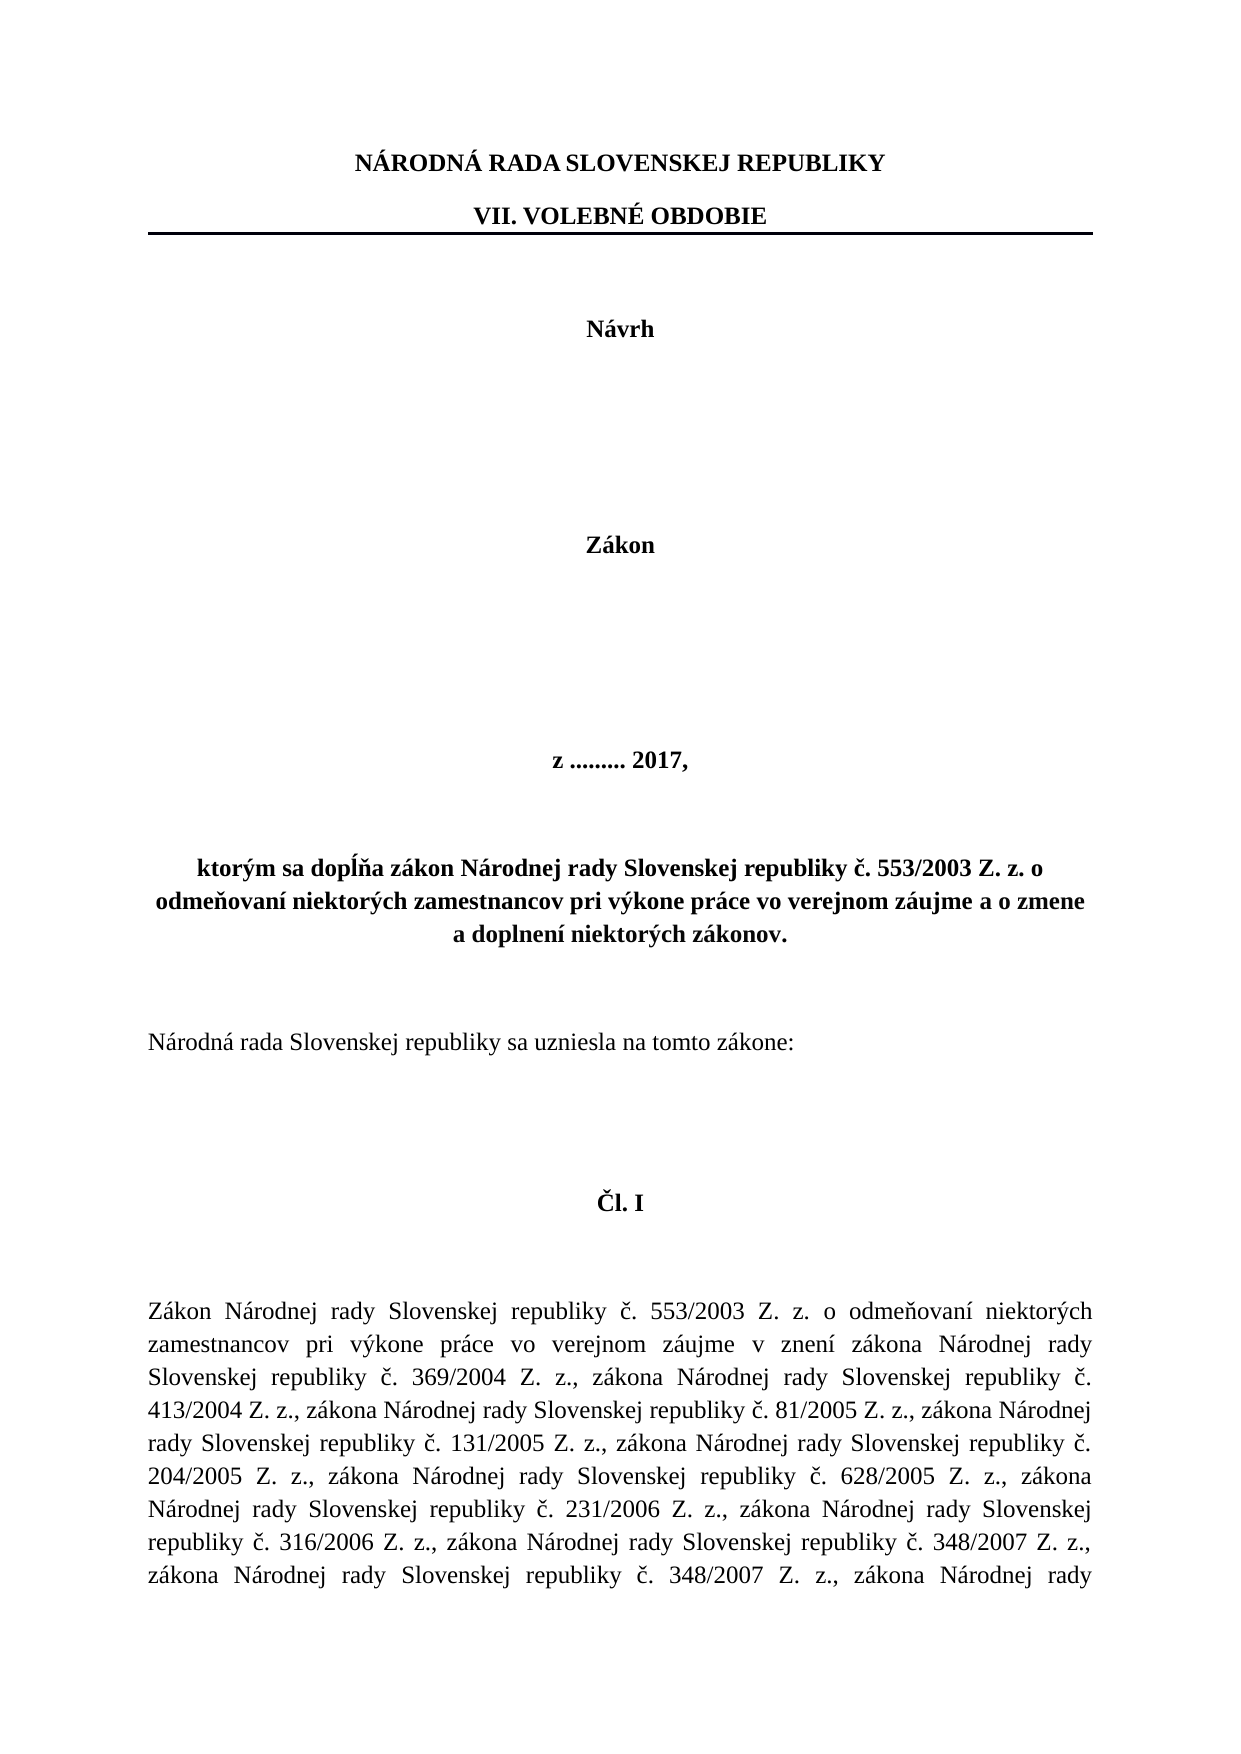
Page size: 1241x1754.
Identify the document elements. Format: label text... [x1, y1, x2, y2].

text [148, 1296, 1093, 1589]
text Národná rada Slovenskej republiky [148, 148, 1093, 176]
text ktorým sa dopĺňa zákon Národnej rady Slovenskej republiky č. 553/2003 Z. z. o odmeňovaní niektorých zamestnancov pri výkone práce vo verejnom záujme a o zmene a doplnení niektorých zákonov. [148, 853, 1093, 948]
text z ......... 2017, [148, 745, 1093, 774]
text Návrh [148, 314, 1093, 343]
text Národná rada Slovenskej republiky sa uzniesla na tomto zákone: [148, 1027, 1093, 1055]
text Zákon [148, 530, 1093, 558]
text VII. volebné obdobie [148, 201, 1093, 232]
text Čl. I [148, 1188, 1093, 1217]
